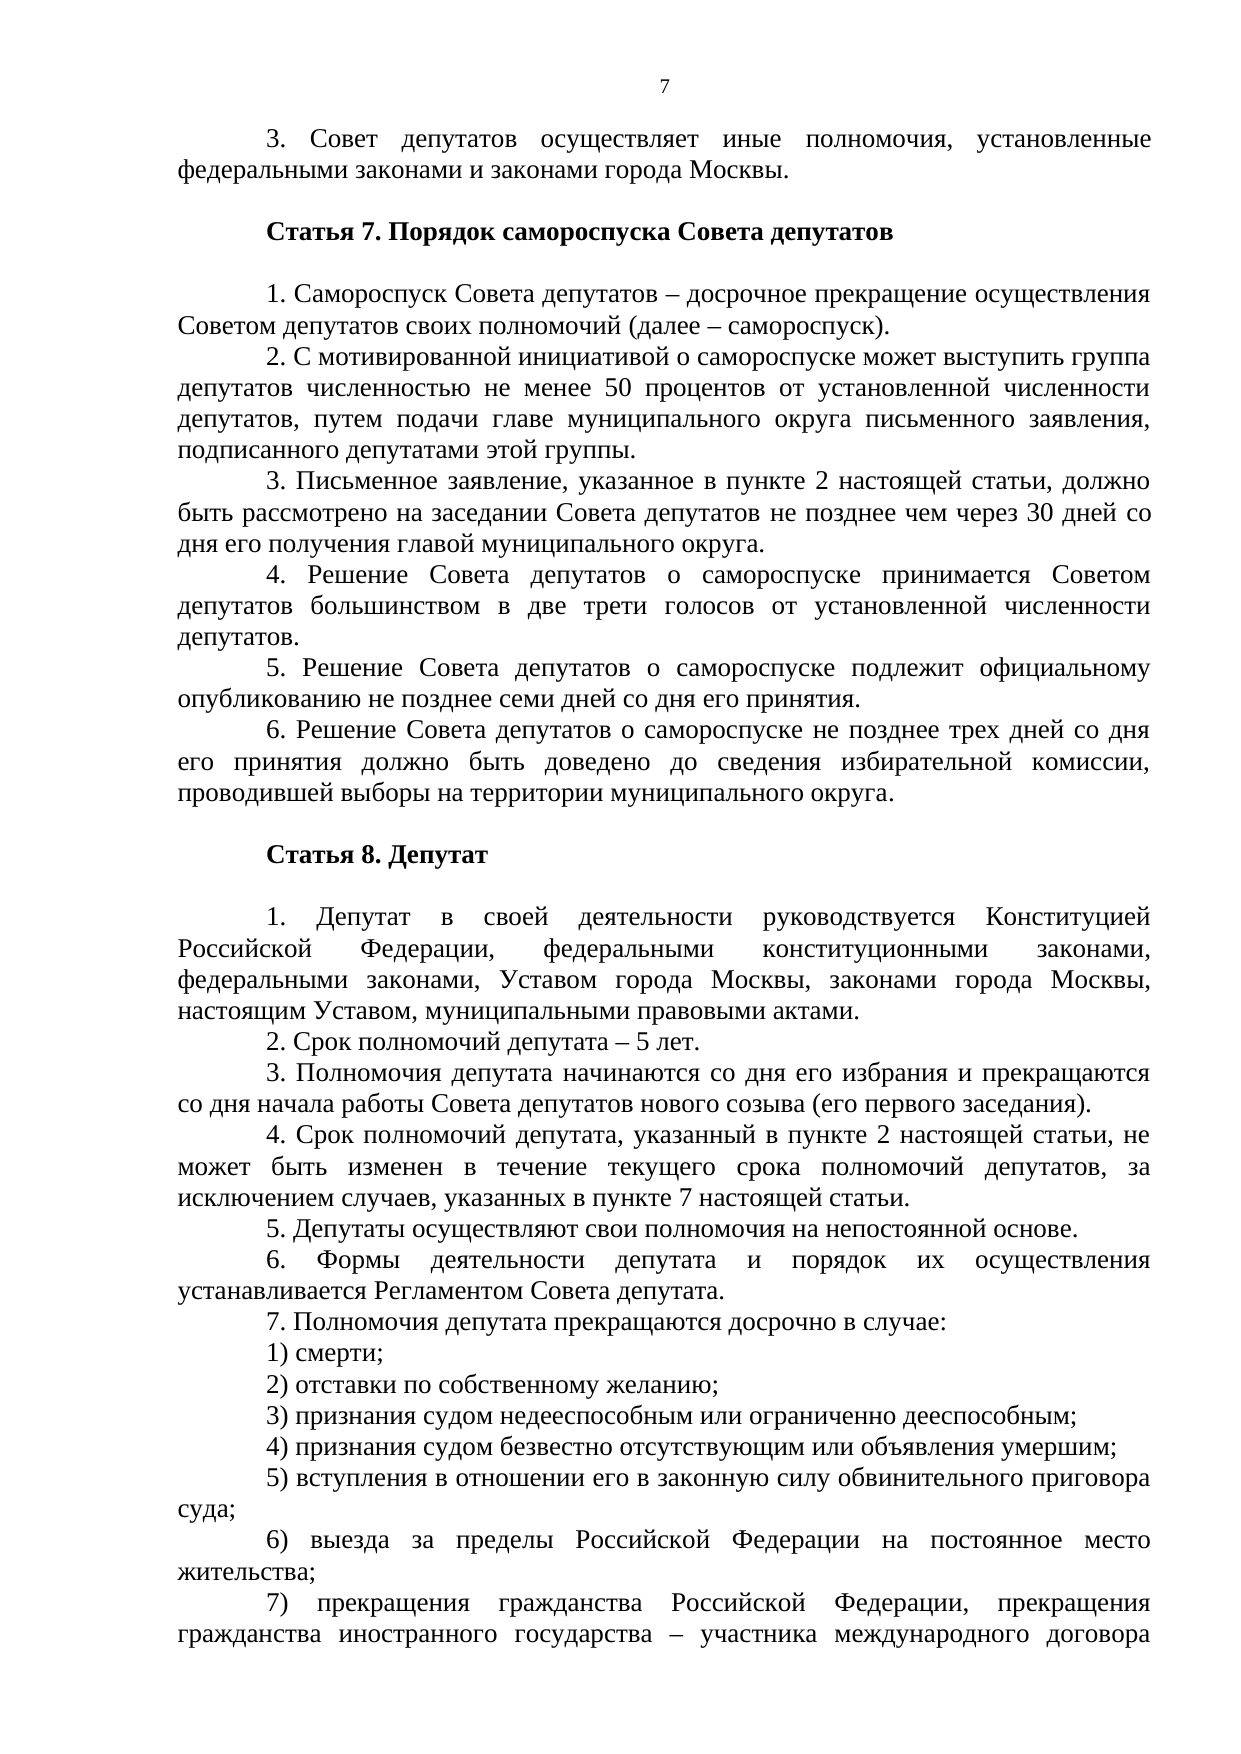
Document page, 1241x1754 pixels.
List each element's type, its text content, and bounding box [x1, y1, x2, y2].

text Статья 8. Депутат [177, 838, 1152, 869]
text 6) выезда за пределы Российской Федерации на постоянное место жительства; [177, 1523, 1152, 1586]
text 1. Депутат в своей деятельности руководствуется Конституцией Российской Федерации, федеральными конституционными законами, федеральными законами, Уставом города Москвы, законами города Москвы, настоящим Уставом, муниципальными правовыми актами. [177, 901, 1152, 1025]
text 5. Депутаты осуществляют свои полномочия на непостоянной основе. [177, 1212, 1152, 1243]
text 7. Полномочия депутата прекращаются досрочно в случае: [177, 1305, 1152, 1337]
text 5. Решение Совета депутатов о самороспуске подлежит официальному опубликованию не позднее семи дней со дня его принятия. [177, 651, 1152, 714]
text 3) признания судом недееспособным или ограниченно дееспособным; [177, 1399, 1152, 1430]
text 6. Решение Совета депутатов о самороспуске не позднее трех дней со дня его принятия должно быть доведено до сведения избирательной комиссии, проводившей выборы на территории муниципального округа. [177, 714, 1152, 807]
text 4. Решение Совета депутатов о самороспуске принимается Советом депутатов большинством в две трети голосов от установленной численности депутатов. [177, 558, 1152, 651]
text 3. Совет депутатов осуществляет иные полномочия, установленные федеральными законами и законами города Москвы. [177, 122, 1152, 184]
text 2. Срок полномочий депутата – 5 лет. [177, 1025, 1152, 1056]
text 5) вступления в отношении его в законную силу обвинительного приговора суда; [177, 1461, 1152, 1523]
text 1. Самороспуск Совета депутатов – досрочное прекращение осуществления Советом депутатов своих полномочий (далее – самороспуск). [177, 278, 1152, 340]
text 3. Полномочия депутата начинаются со дня его избрания и прекращаются со дня начала работы Совета депутатов нового созыва (его первого заседания). [177, 1056, 1152, 1118]
text 4) признания судом безвестно отсутствующим или объявления умершим; [177, 1430, 1152, 1461]
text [177, 1586, 1152, 1648]
text 2) отставки по собственному желанию; [177, 1368, 1152, 1399]
text 1) смерти; [177, 1337, 1152, 1368]
text 3. Письменное заявление, указанное в пункте 2 настоящей статьи, должно быть рассмотрено на заседании Совета депутатов не позднее чем через 30 дней со дня его получения главой муниципального округа. [177, 464, 1152, 558]
text 2. С мотивированной инициативой о самороспуске может выступить группа депутатов численностью не менее 50 процентов от установленной численности депутатов, путем подачи главе муниципального округа письменного заявления, подписанного депутатами этой группы. [177, 340, 1152, 464]
text 4. Срок полномочий депутата, указанный в пункте 2 настоящей статьи, не может быть изменен в течение текущего срока полномочий депутатов, за исключением случаев, указанных в пункте 7 настоящей статьи. [177, 1118, 1152, 1212]
text 6. Формы деятельности депутата и порядок их осуществления устанавливается Регламентом Совета депутата. [177, 1243, 1152, 1305]
text Статья 7. Порядок самороспуска Совета депутатов [177, 215, 1152, 246]
